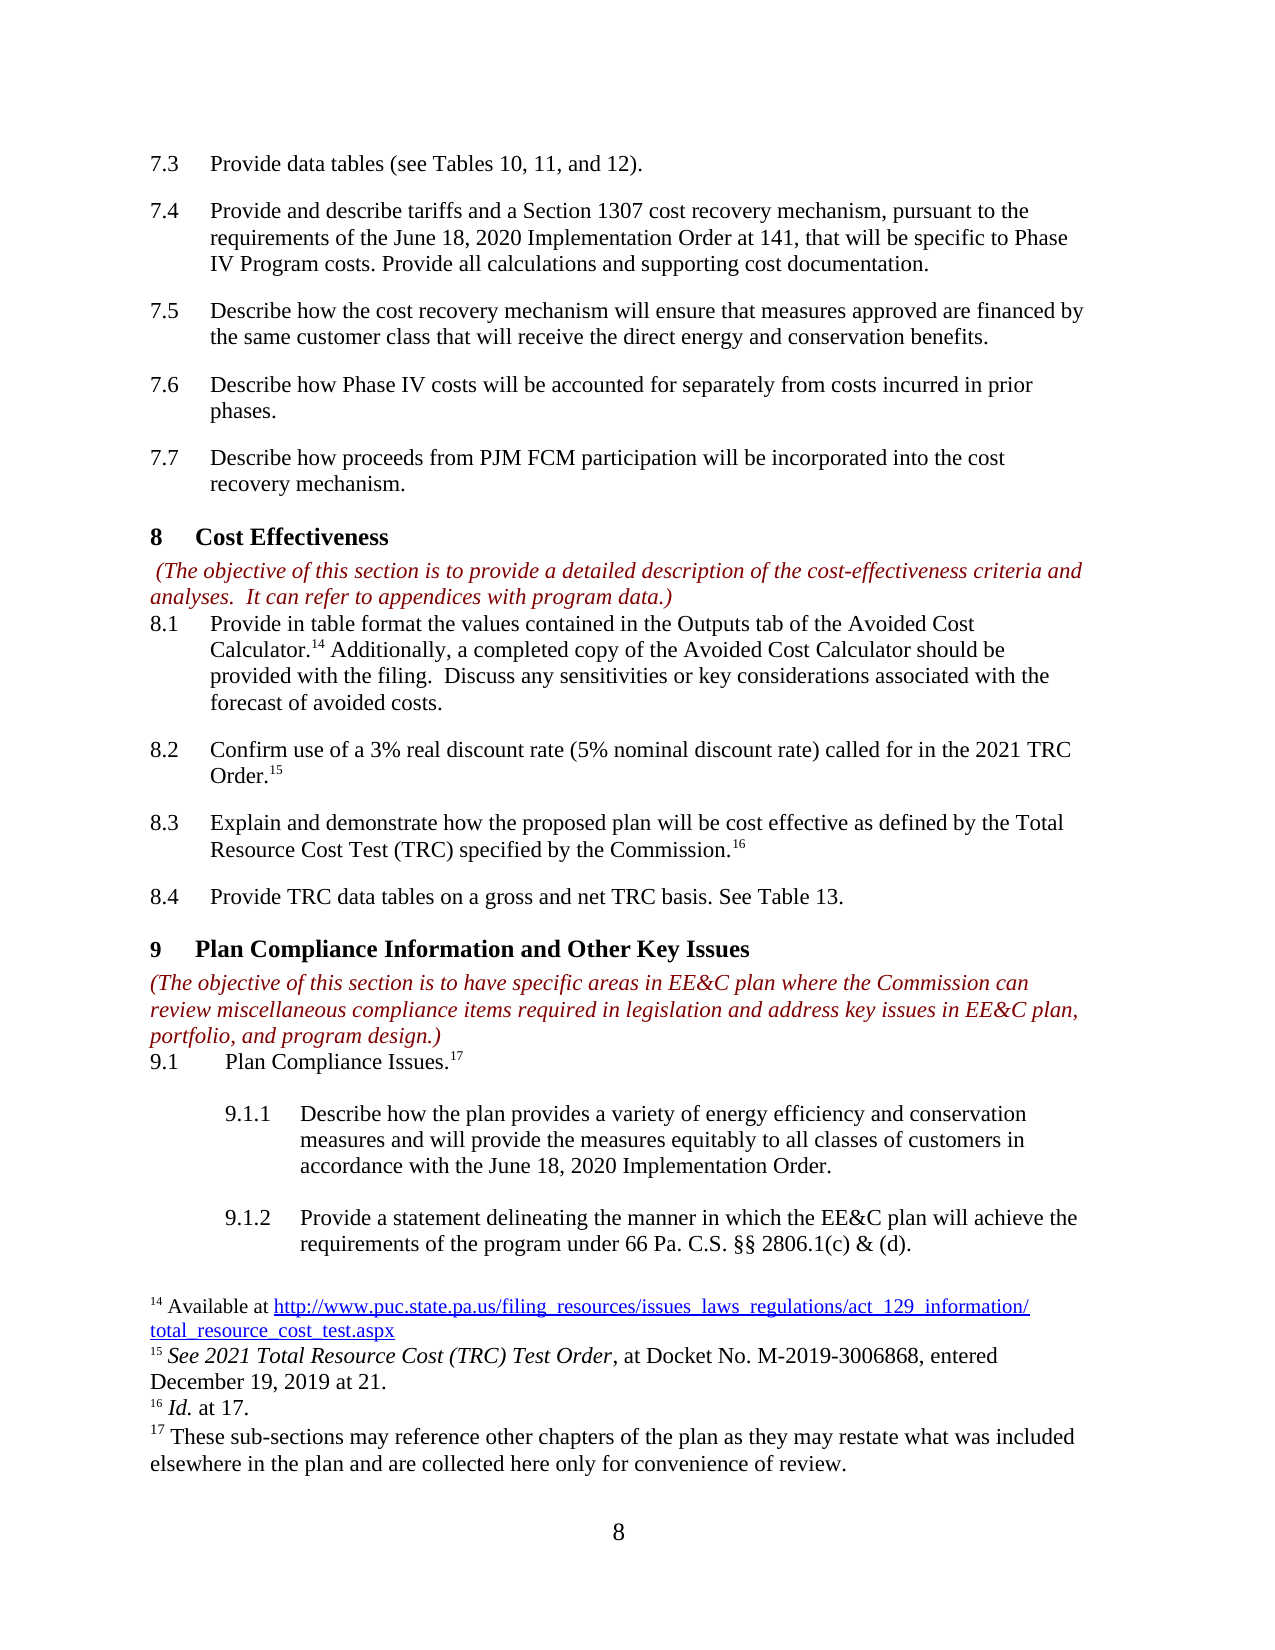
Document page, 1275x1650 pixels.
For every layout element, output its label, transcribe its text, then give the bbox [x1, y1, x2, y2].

subtitle Describe how the cost recovery mechanism will ensure that measures approved are financed by the same customer class that will receive the direct energy and conservation benefits. [150, 297, 1087, 350]
subtitle Explain and demonstrate how the proposed plan will be cost effective as defined by the Total Resource Cost Test (TRC) specified by the Commission. [150, 809, 1087, 862]
subtitle Provide and describe tariffs and a Section 1307 cost recovery mechanism, pursuant to the requirements of the June 18, 2020 Implementation Order at 141, that will be specific to Phase IV Program costs. Provide all calculations and supporting cost documentation. [150, 197, 1087, 276]
subtitle Provide a statement delineating the manner in which the EE&C plan will achieve the requirements of the program under 66 Pa. C.S. §§ 2806.1(c) & (d). [225, 1204, 1087, 1256]
subtitle Describe how Phase IV costs will be accounted for separately from costs incurred in prior phases. [150, 371, 1087, 423]
subtitle Provide TRC data tables on a gross and net TRC basis. See Table 13. [150, 883, 1087, 909]
text (The objective of this section is to provide a detailed description of the cost-effectiveness criteria and analyses. It can refer to appendices with program data.) [150, 557, 1087, 609]
subtitle Provide data tables (see Tables 10, 11, and 12). [150, 150, 1087, 176]
subtitle Cost Effectiveness [150, 522, 1087, 551]
subtitle Plan Compliance Issues. [150, 1048, 1087, 1075]
subtitle Plan Compliance Information and Other Key Issues [150, 934, 1087, 963]
text (The objective of this section is to have specific areas in EE&C plan where the Commission can review miscellaneous compliance items required in legislation and address key issues in EE&C plan, portfolio, and program design.) [150, 969, 1087, 1048]
subtitle Confirm use of a 3% real discount rate (5% nominal discount rate) called for in the 2021 TRC Order. [150, 736, 1087, 788]
subtitle Describe how the plan provides a variety of energy efficiency and conservation measures and will provide the measures equitably to all classes of customers in accordance with the June 18, 2020 Implementation Order. [225, 1100, 1087, 1179]
subtitle Provide in table format the values contained in the Outputs tab of the Avoided Cost Calculator. Additionally, a completed copy of the Avoided Cost Calculator should be provided with the filing. Discuss any sensitivities or key considerations associated with the forecast of avoided costs. [150, 609, 1087, 715]
subtitle Describe how proceeds from PJM FCM participation will be incorporated into the cost recovery mechanism. [150, 444, 1087, 497]
